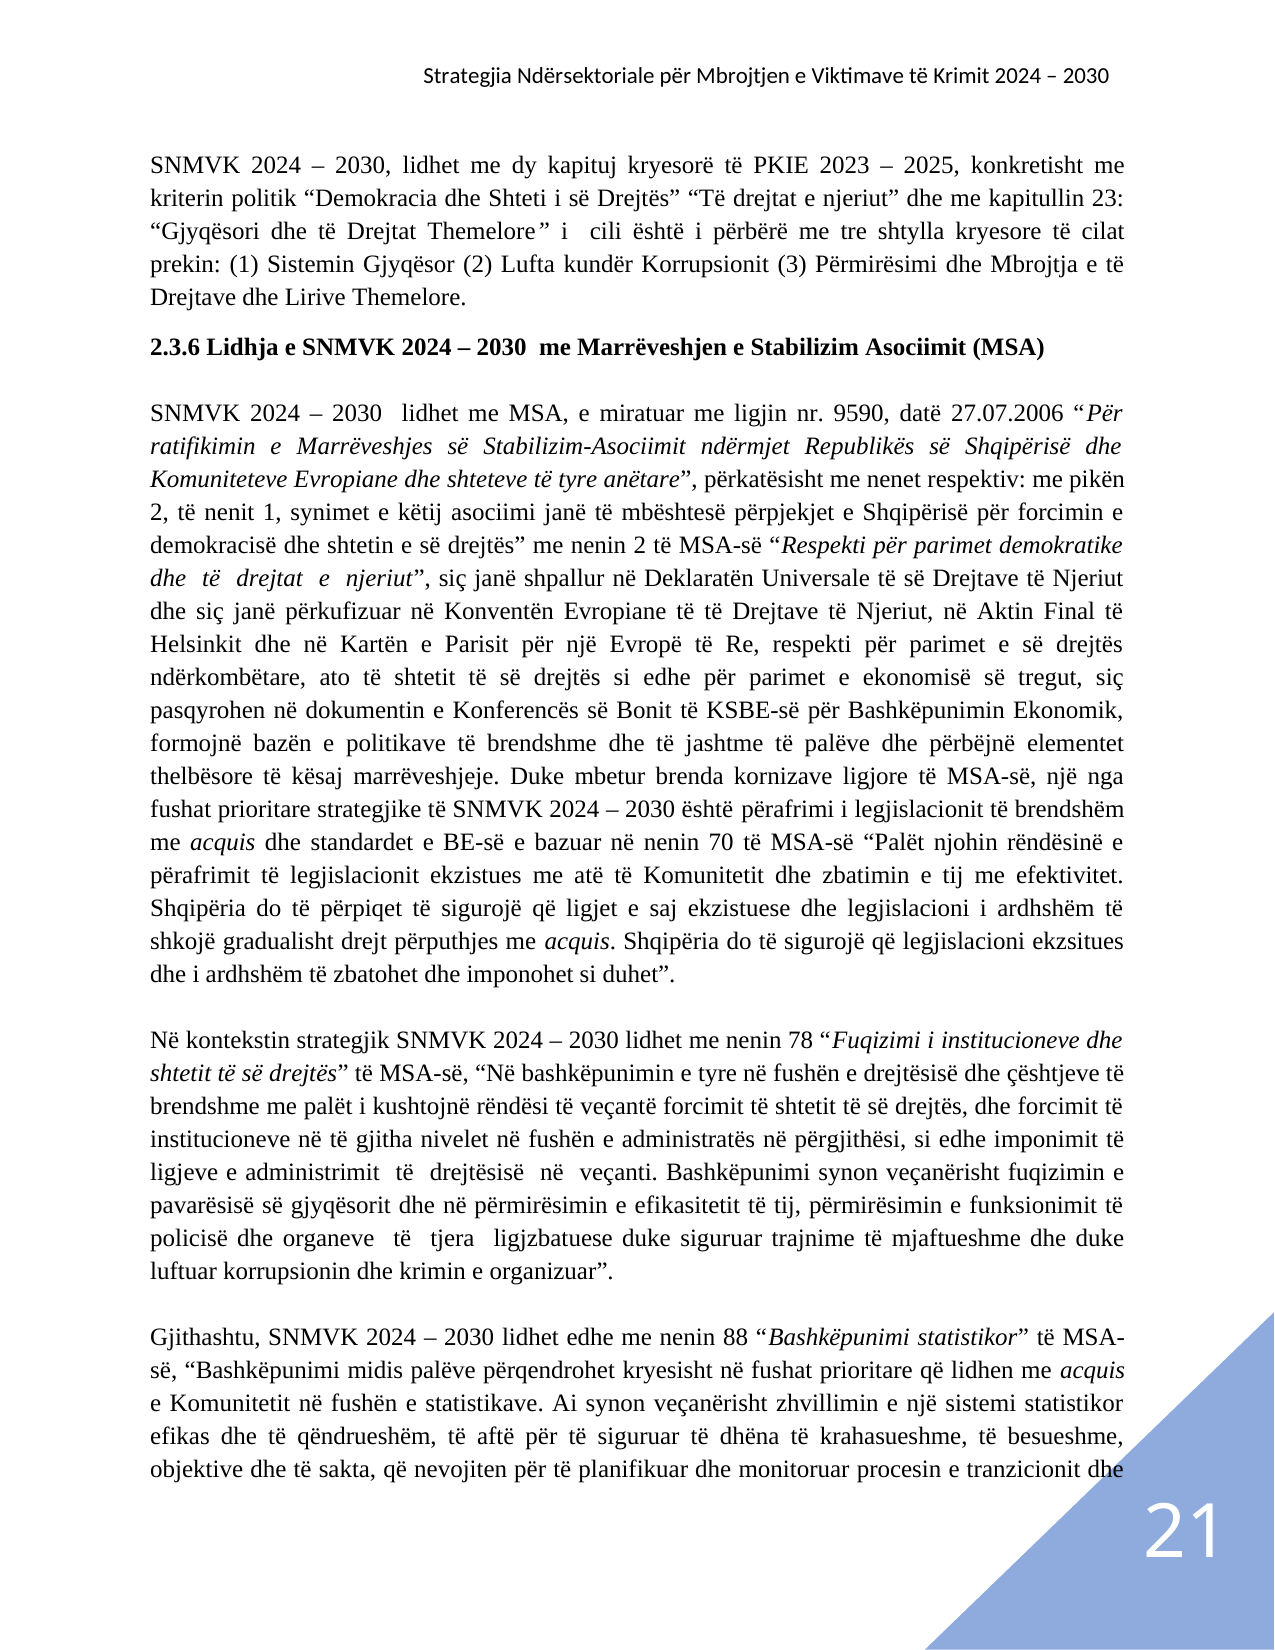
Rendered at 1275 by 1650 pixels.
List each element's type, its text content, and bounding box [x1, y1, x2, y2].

text SNMVK 2024 – 2030 lidhet me MSA, e miratuar me ligjin nr. 9590, datë 27.07.2006 “Për ratifikimin e Marrëveshjes së Stabilizim-Asociimit ndërmjet Republikës së Shqipërisë dhe Komuniteteve Evropiane dhe shteteve të tyre anëtare”, përkatësisht me nenet respektiv: me pikën 2, të nenit 1, synimet e këtij asociimi janë të mbështesë përpjekjet e Shqipërisë për forcimin e demokracisë dhe shtetin e së drejtës” me nenin 2 të MSA-së “Respekti për parimet demokratike dhe të drejtat e njeriut”, siç janë shpallur në Deklaratën Universale të së Drejtave të Njeriut dhe siç janë përkufizuar në Konventën Evropiane të të Drejtave të Njeriut, në Aktin Final të Helsinkit dhe në Kartën e Parisit për një Evropë të Re, respekti për parimet e së drejtës ndërkombëtare, ato të shtetit të së drejtës si edhe për parimet e ekonomisë së tregut, siç pasqyrohen në dokumentin e Konferencës së Bonit të KSBE-së për Bashkëpunimin Ekonomik, formojnë bazën e politikave të brendshme dhe të jashtme të palëve dhe përbëjnë elementet thelbësore të kësaj marrëveshjeje. Duke mbetur brenda kornizave ligjore të MSA-së, një nga fushat prioritare strategjike të SNMVK 2024 – 2030 është përafrimi i legjislacionit të brendshëm me acquis dhe standardet e BE-së e bazuar në nenin 70 të MSA-së “Palët njohin rëndësinë e përafrimit të legjislacionit ekzistues me atë të Komunitetit dhe zbatimin e tij me efektivitet. Shqipëria do të përpiqet të sigurojë që ligjet e saj ekzistuese dhe legjislacioni i ardhshëm të shkojë gradualisht drejt përputhjes me acquis. Shqipëria do të sigurojë që legjislacioni ekzsitues dhe i ardhshëm të zbatohet dhe imponohet si duhet”. [150, 398, 1125, 988]
text SNMVK 2024 – 2030, lidhet me dy kapituj kryesorë të PKIE 2023 – 2025, konkretisht me kriterin politik “Demokracia dhe Shteti i së Drejtës” “Të drejtat e njeriut” dhe me kapitullin 23: “Gjyqësori dhe të Drejtat Themelore” i cili është i përbërë me tre shtylla kryesore të cilat prekin: (1) Sistemin Gjyqësor (2) Lufta kundër Korrupsionit (3) Përmirësimi dhe Mbrojtja e të Drejtave dhe Lirive Themelore. [150, 150, 1125, 311]
text 2.3.6 Lidhja e SNMVK 2024 – 2030 me Marrëveshjen e Stabilizim Asociimit (MSA) [150, 332, 1125, 361]
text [150, 1322, 1125, 1483]
text Në kontekstin strategjik SNMVK 2024 – 2030 lidhet me nenin 78 “Fuqizimi i institucioneve dhe shtetit të së drejtës” të MSA-së, “Në bashkëpunimin e tyre në fushën e drejtësisë dhe çështjeve të brendshme me palët i kushtojnë rëndësi të veçantë forcimit të shtetit të së drejtës, dhe forcimit të institucioneve në të gjitha nivelet në fushën e administratës në përgjithësi, si edhe imponimit të ligjeve e administrimit të drejtësisë në veçanti. Bashkëpunimi synon veçanërisht fuqizimin e pavarësisë së gjyqësorit dhe në përmirësimin e efikasitetit të tij, përmirësimin e funksionimit të policisë dhe organeve të tjera ligjzbatuese duke siguruar trajnime të mjaftueshme dhe duke luftuar korrupsionin dhe krimin e organizuar”. [150, 1025, 1125, 1285]
